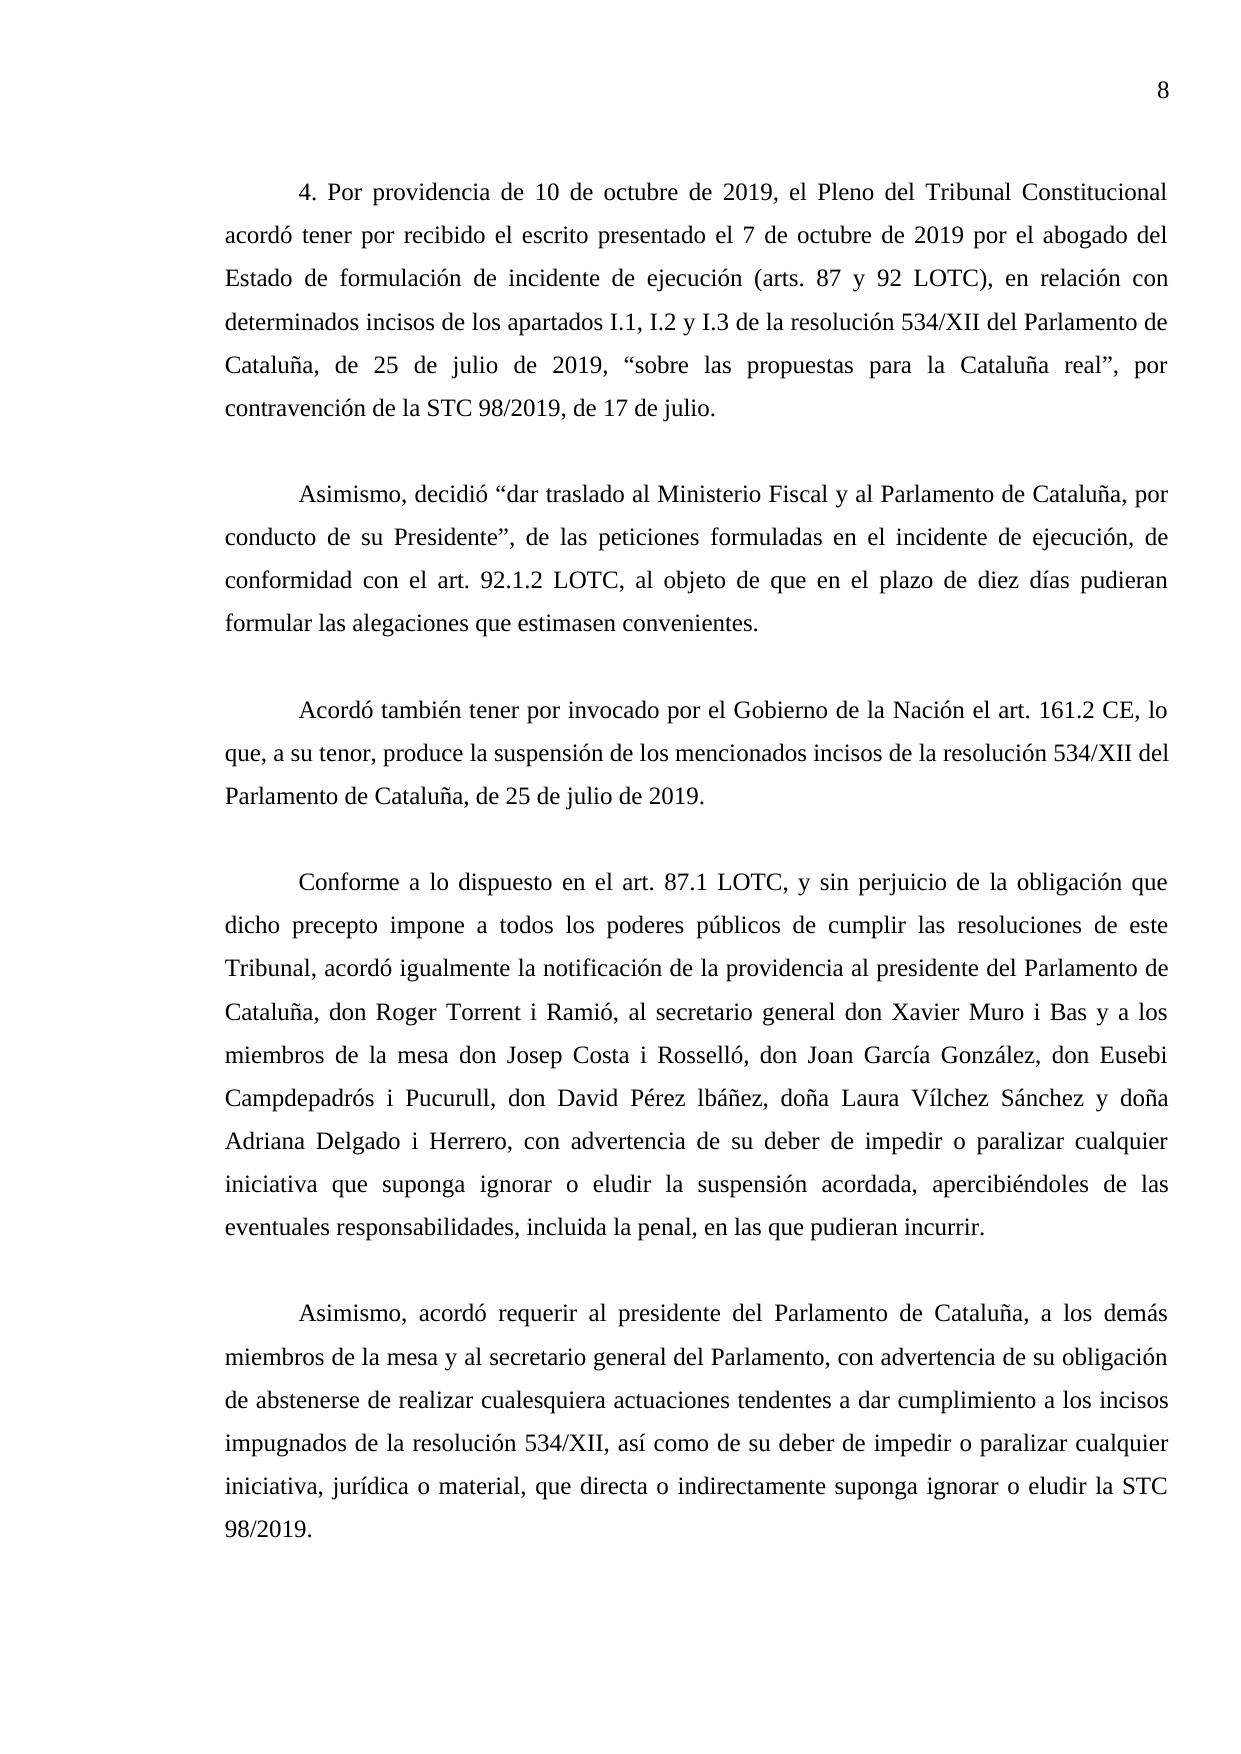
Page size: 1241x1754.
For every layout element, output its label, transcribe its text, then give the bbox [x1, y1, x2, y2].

text Asimismo, acordó requerir al presidente del Parlamento de Cataluña, a los demás miembros de la mesa y al secretario general del Parlamento, con advertencia de su obligación de abstenerse de realizar cualesquiera actuaciones tendentes a dar cumplimiento a los incisos impugnados de la resolución 534/XII, así como de su deber de impedir o paralizar cualquier iniciativa, jurídica o material, que directa o indirectamente suponga ignorar o eludir la STC 98/2019. [224, 1298, 1169, 1543]
text Asimismo, decidió “dar traslado al Ministerio Fiscal y al Parlamento de Cataluña, por conducto de su Presidente”, de las peticiones formuladas en el incidente de ejecución, de conformidad con el art. 92.1.2 LOTC, al objeto de que en el plazo de diez días pudieran formular las alegaciones que estimasen convenientes. [224, 479, 1169, 637]
text 4. Por providencia de 10 de octubre de 2019, el Pleno del Tribunal Constitucional acordó tener por recibido el escrito presentado el 7 de octubre de 2019 por el abogado del Estado de formulación de incidente de ejecución (arts. 87 y 92 LOTC), en relación con determinados incisos de los apartados I.1, I.2 y I.3 de la resolución 534/XII del Parlamento de Cataluña, de 25 de julio de 2019, “sobre las propuestas para la Cataluña real”, por contravención de la STC 98/2019, de 17 de julio. [224, 177, 1169, 422]
text Acordó también tener por invocado por el Gobierno de la Nación el art. 161.2 CE, lo que, a su tenor, produce la suspensión de los mencionados incisos de la resolución 534/XII del Parlamento de Cataluña, de 25 de julio de 2019. [224, 695, 1169, 810]
text Conforme a lo dispuesto en el art. 87.1 LOTC, y sin perjuicio de la obligación que dicho precepto impone a todos los poderes públicos de cumplir las resoluciones de este Tribunal, acordó igualmente la notificación de la providencia al presidente del Parlamento de Cataluña, don Roger Torrent i Ramió, al secretario general don Xavier Muro i Bas y a los miembros de la mesa don Josep Costa i Rosselló, don Joan García González, don Eusebi Campdepadrós i Pucurull, don David Pérez lbáñez, doña Laura Vílchez Sánchez y doña Adriana Delgado i Herrero, con advertencia de su deber de impedir o paralizar cualquier iniciativa que suponga ignorar o eludir la suspensión acordada, apercibiéndoles de las eventuales responsabilidades, incluida la penal, en las que pudieran incurrir. [224, 867, 1169, 1241]
